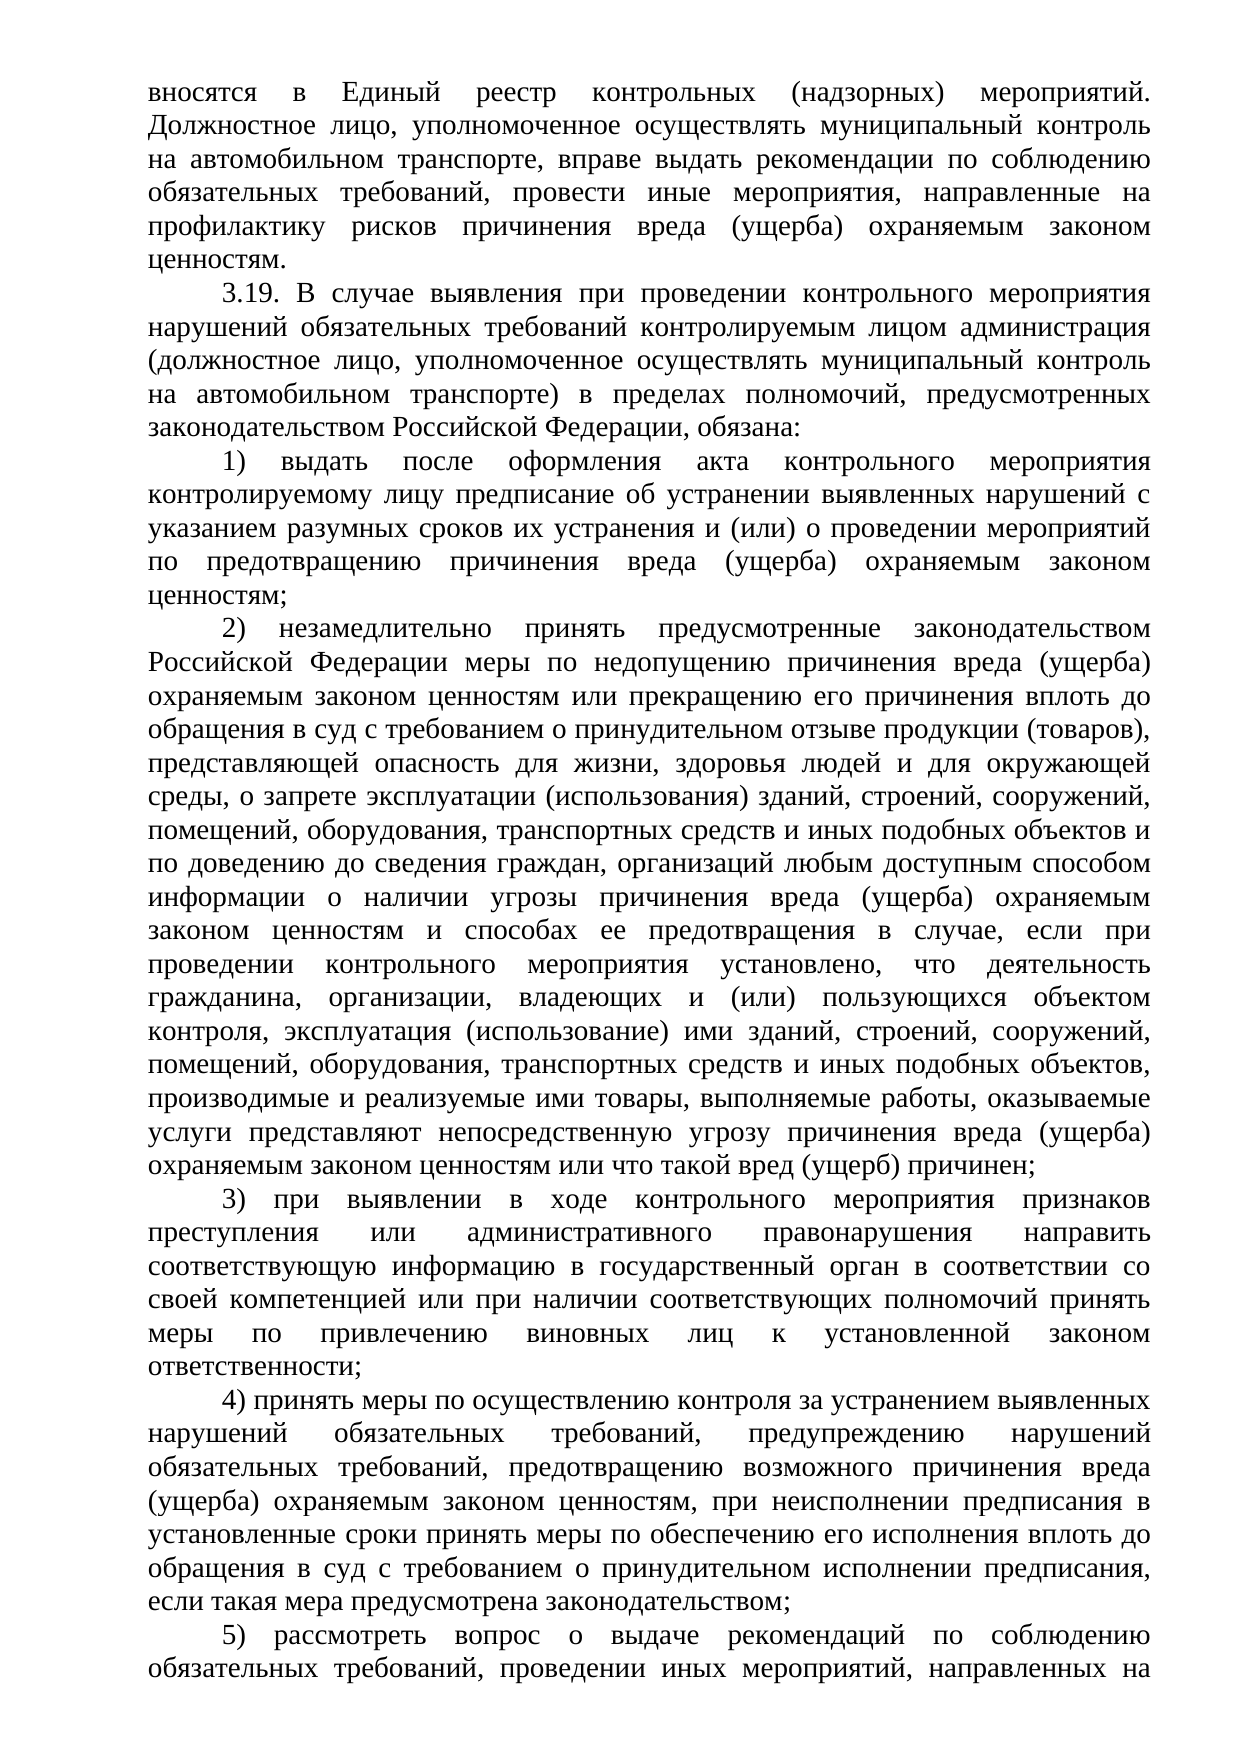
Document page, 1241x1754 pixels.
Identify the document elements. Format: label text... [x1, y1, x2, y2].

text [148, 1617, 1152, 1684]
text 1) выдать после оформления акта контрольного мероприятия контролируемому лицу предписание об устранении выявленных нарушений с указанием разумных сроков их устранения и (или) о проведении мероприятий по предотвращению причинения вреда (ущерба) охраняемым законом ценностям; [148, 443, 1152, 611]
text 2) незамедлительно принять предусмотренные законодательством Российской Федерации меры по недопущению причинения вреда (ущерба) охраняемым законом ценностям или прекращению его причинения вплоть до обращения в суд с требованием о принудительном отзыве продукции (товаров), представляющей опасность для жизни, здоровья людей и для окружающей среды, о запрете эксплуатации (использования) зданий, строений, сооружений, помещений, оборудования, транспортных средств и иных подобных объектов и по доведению до сведения граждан, организаций любым доступным способом информации о наличии угрозы причинения вреда (ущерба) охраняемым законом ценностям и способах ее предотвращения в случае, если при проведении контрольного мероприятия установлено, что деятельность гражданина, организации, владеющих и (или) пользующихся объектом контроля, эксплуатация (использование) ими зданий, строений, сооружений, помещений, оборудования, транспортных средств и иных подобных объектов, производимые и реализуемые ими товары, выполняемые работы, оказываемые услуги представляют непосредственную угрозу причинения вреда (ущерба) охраняемым законом ценностям или что такой вред (ущерб) причинен; [148, 611, 1152, 1181]
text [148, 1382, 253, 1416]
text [148, 74, 1152, 275]
text 3) при выявлении в ходе контрольного мероприятия признаков преступления или административного правонарушения направить соответствующую информацию в государственный орган в соответствии со своей компетенцией или при наличии соответствующих полномочий принять меры по привлечению виновных лиц к установленной законом ответственности; [148, 1181, 1152, 1382]
text 3.19. В случае выявления при проведении контрольного мероприятия нарушений обязательных требований контролируемым лицом администрация (должностное лицо, уполномоченное осуществлять муниципальный контроль на автомобильном транспорте) в пределах полномочий, предусмотренных законодательством Российской Федерации, обязана: [148, 275, 1152, 443]
